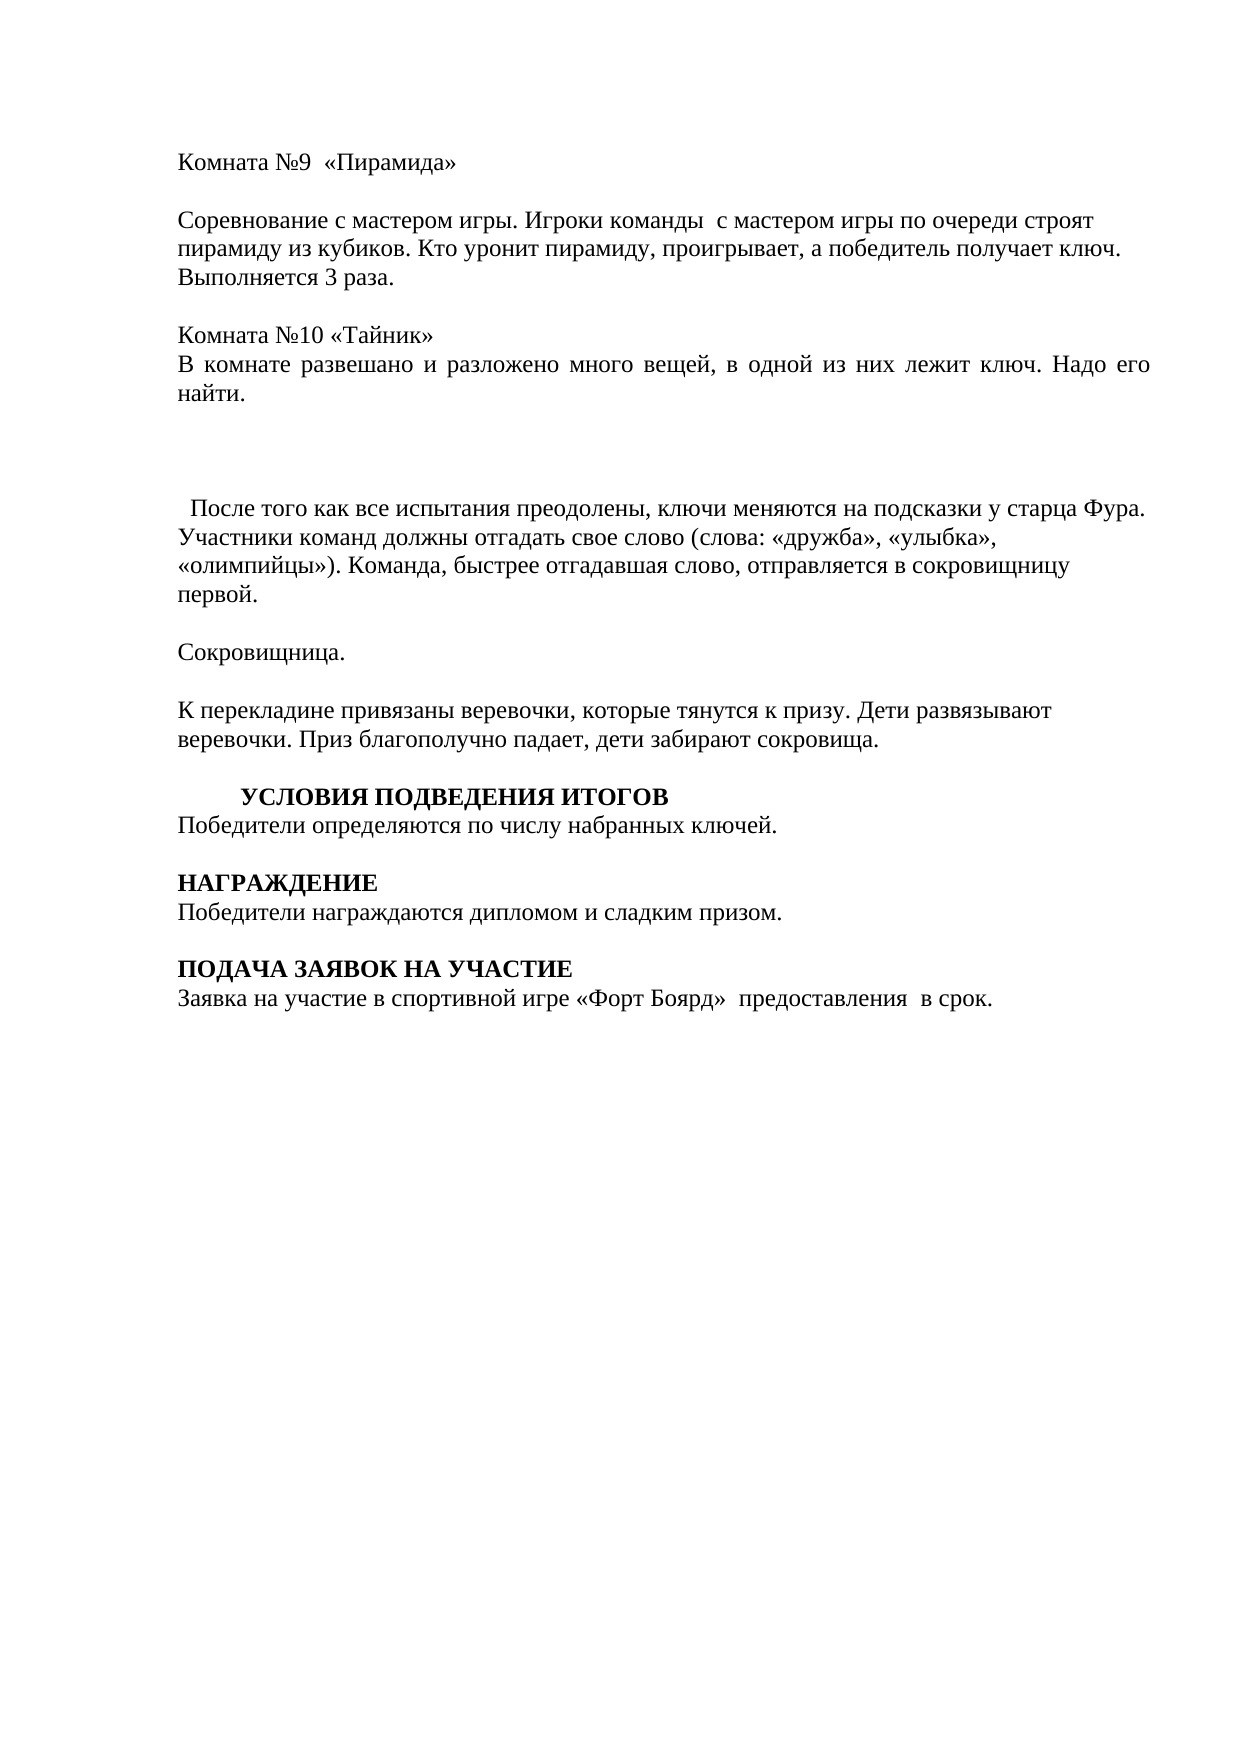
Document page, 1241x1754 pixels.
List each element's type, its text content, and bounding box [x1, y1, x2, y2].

text Соревнование с мастером игры. Игроки команды с мастером игры по очереди строят пирамиду из кубиков. Кто уронит пирамиду, проигрывает, а победитель получает ключ. Выполняется 3 раза. [177, 205, 1152, 291]
text К перекладине привязаны веревочки, которые тянутся к призу. Дети развязывают веревочки. Приз благополучно падает, дети забирают сокровища. [177, 695, 1152, 753]
text Заявка на участие в спортивной игре «Форт Боярд» предоставления в срок. [177, 983, 1152, 1012]
text ПОДАЧА ЗАЯВОК НА УЧАСТИЕ [177, 954, 1152, 983]
text Комната №10 «Тайник» [177, 320, 1152, 349]
text НАГРАЖДЕНИЕ [177, 868, 1152, 897]
text Победители определяются по числу набранных ключей. [177, 811, 1152, 839]
text УСЛОВИЯ ПОДВЕДЕНИЯ ИТОГОВ [177, 782, 1152, 811]
text Сокровищница. [177, 637, 1152, 666]
text Комната №9 «Пирамида» [177, 147, 1152, 176]
text После того как все испытания преодолены, ключи меняются на подсказки у старца Фура. Участники команд должны отгадать свое слово (слова: «дружба», «улыбка», «олимпийцы»). Команда, быстрее отгадавшая слово, отправляется в сокровищницу первой. [177, 493, 1152, 608]
text Победители награждаются дипломом и сладким призом. [177, 897, 1152, 926]
text В комнате развешано и разложено много вещей, в одной из них лежит ключ. Надо его найти. [177, 349, 1152, 406]
